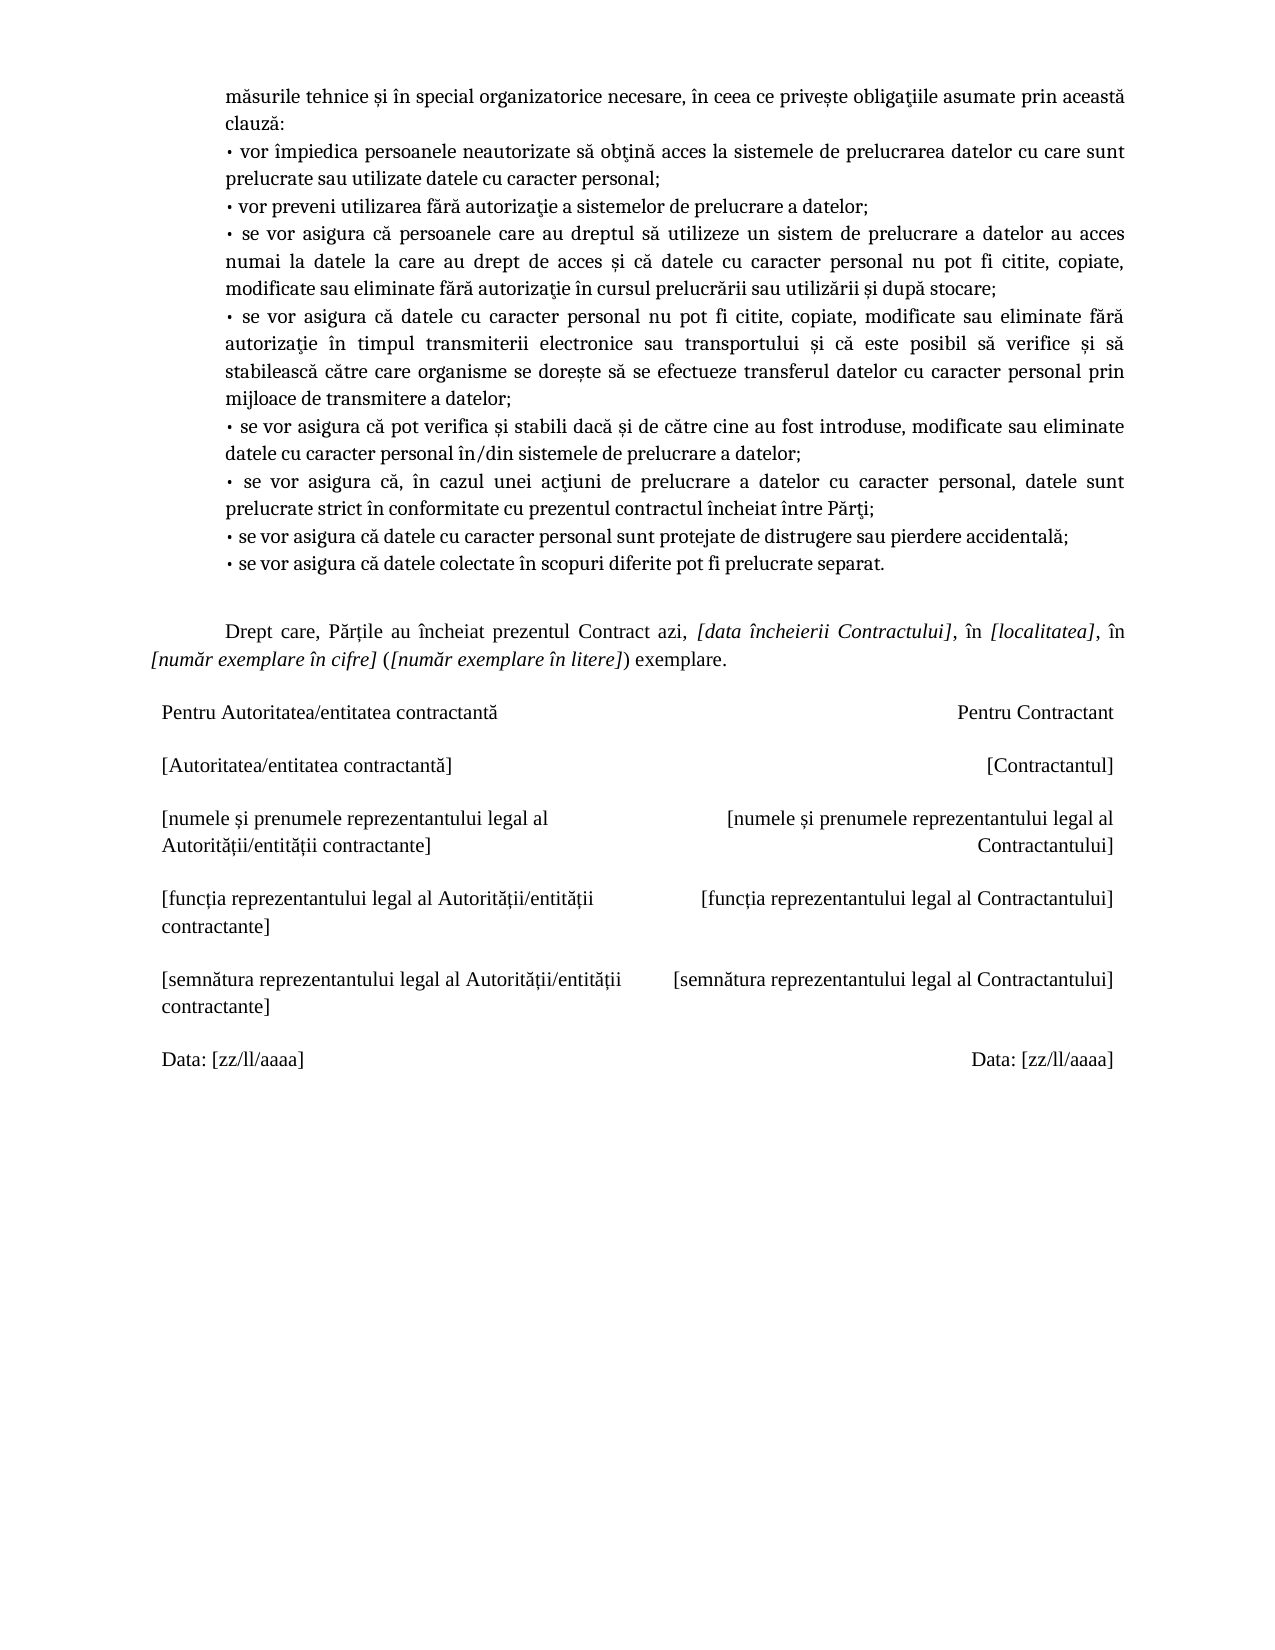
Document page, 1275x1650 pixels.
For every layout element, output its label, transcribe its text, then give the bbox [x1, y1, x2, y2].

table_cell [Autoritatea/entitatea contractantă] [150, 740, 638, 793]
table_cell [semnătura reprezentantului legal al Autorității/entității contractante] [150, 954, 638, 1034]
table_cell Data: [zz/ll/aaaa] [638, 1035, 1125, 1087]
text Drept care, Părțile au încheiat prezentul Contract azi, [data încheierii Contractului], în [localitatea], în [număr exemplare în cifre] ([număr exemplare în litere]) exemplare. [150, 619, 1125, 671]
table_cell [numele și prenumele reprezentantului legal al Autorității/entității contractante] [150, 793, 638, 873]
list • vor preveni utilizarea fără autorizaţie a sistemelor de prelucrare a datelor; [225, 194, 1125, 218]
table_cell [semnătura reprezentantului legal al Contractantului] [638, 954, 1125, 1034]
list • se vor asigura că datele colectate în scopuri diferite pot fi prelucrate separat. [225, 552, 1125, 576]
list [150, 84, 1125, 136]
list • vor împiedica persoanele neautorizate să obţină acces la sistemele de prelucrarea datelor cu care sunt prelucrate sau utilizate datele cu caracter personal; [225, 139, 1125, 191]
list • se vor asigura că datele cu caracter personal sunt protejate de distrugere sau pierdere accidentală; [225, 524, 1125, 548]
list • se vor asigura că, în cazul unei acţiuni de prelucrare a datelor cu caracter personal, datele sunt prelucrate strict în conformitate cu prezentul contractul încheiat între Părţi; [225, 469, 1125, 521]
table_header Pentru Autoritatea/entitatea contractantă [150, 687, 638, 740]
table_cell [funcția reprezentantului legal al Autorității/entității contractante] [150, 874, 638, 954]
list • se vor asigura că persoanele care au dreptul să utilizeze un sistem de prelucrare a datelor au acces numai la datele la care au drept de acces şi că datele cu caracter personal nu pot fi citite, copiate, modificate sau eliminate fără autorizaţie în cursul prelucrării sau utilizării şi după stocare; [225, 222, 1125, 301]
list • se vor asigura că pot verifica şi stabili dacă şi de către cine au fost introduse, modificate sau eliminate datele cu caracter personal în/din sistemele de prelucrare a datelor; [225, 414, 1125, 466]
table_cell [Contractantul] [638, 740, 1125, 793]
table_cell [funcția reprezentantului legal al Contractantului] [638, 874, 1125, 954]
table_header Pentru Contractant [638, 687, 1125, 740]
table_cell Data: [zz/ll/aaaa] [150, 1035, 638, 1087]
list • se vor asigura că datele cu caracter personal nu pot fi citite, copiate, modificate sau eliminate fără autorizaţie în timpul transmiterii electronice sau transportului şi că este posibil să verifice şi să stabilească către care organisme se doreşte să se efectueze transferul datelor cu caracter personal prin mijloace de transmitere a datelor; [225, 304, 1125, 411]
table_cell [numele și prenumele reprezentantului legal al Contractantului] [638, 793, 1125, 873]
